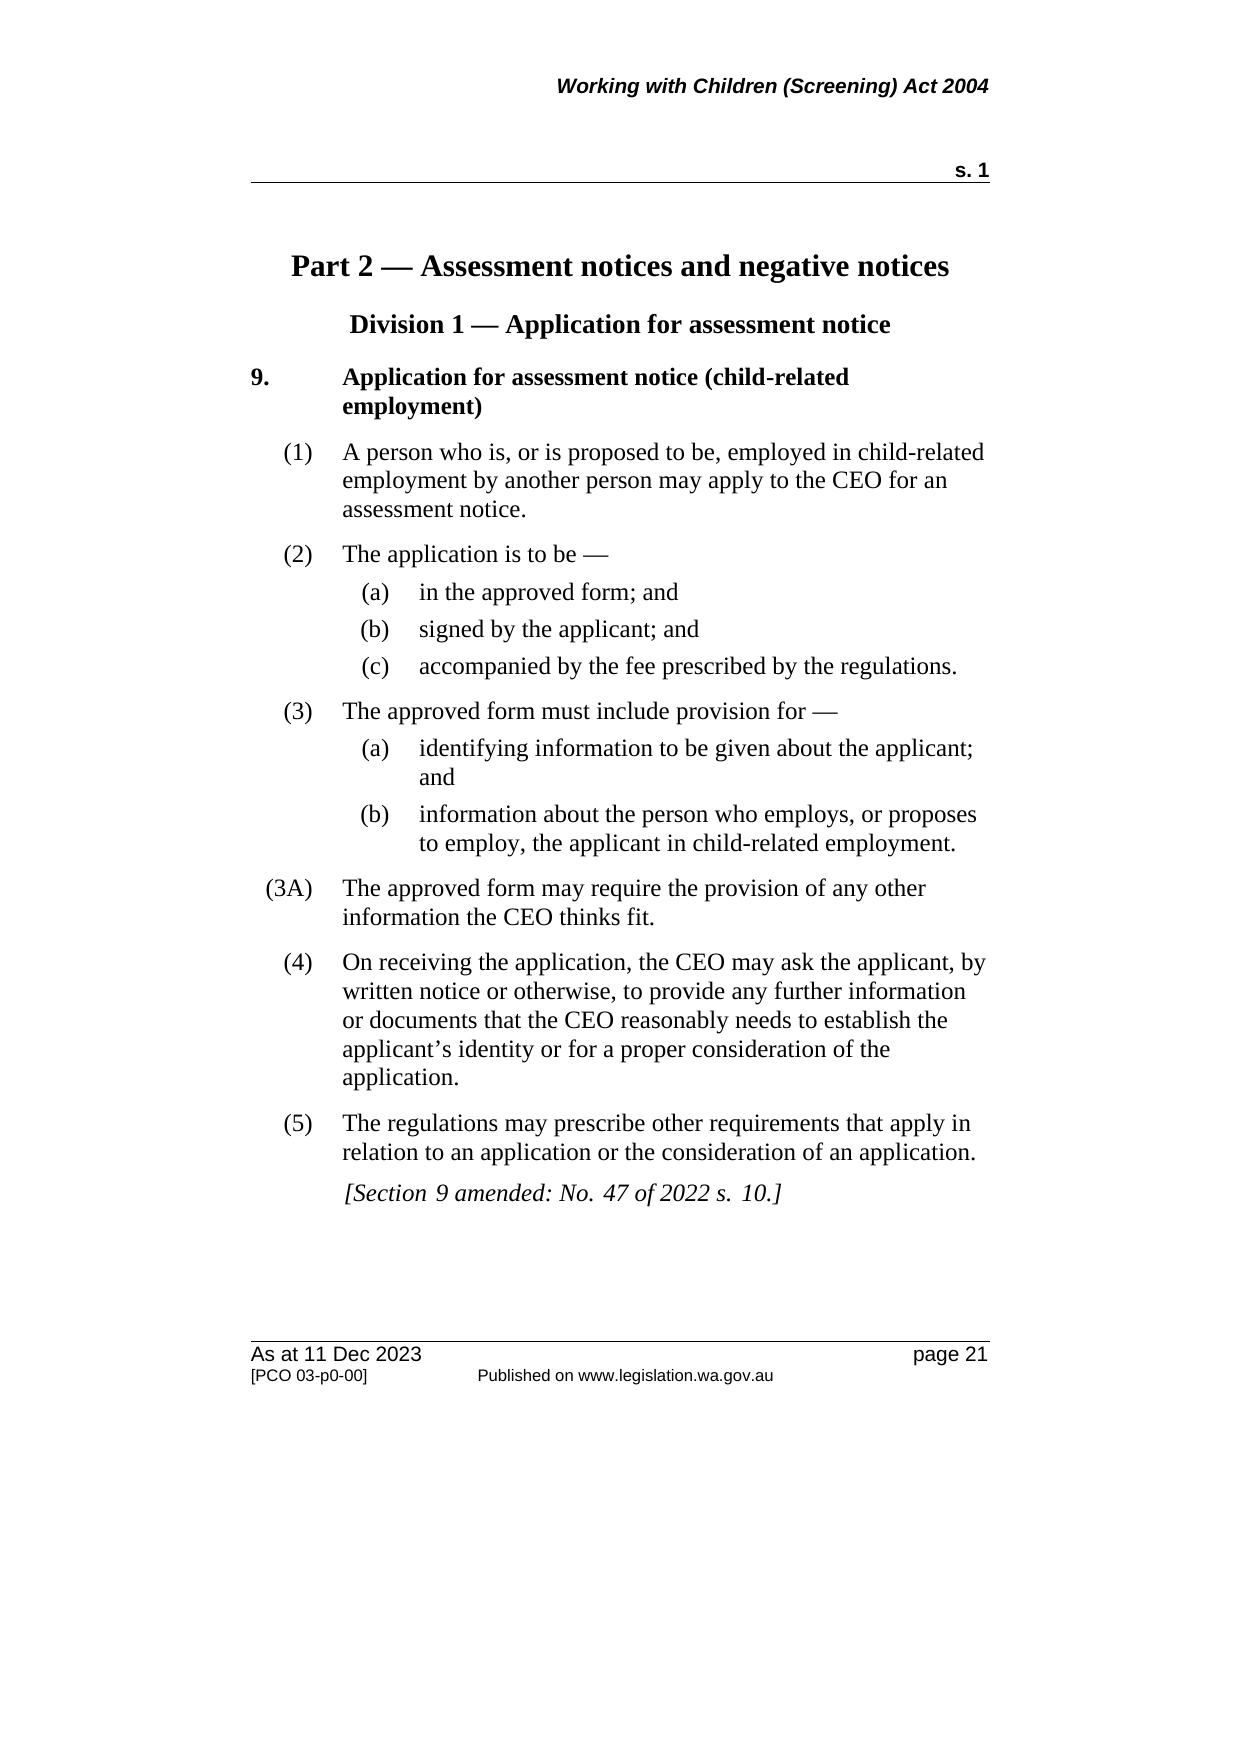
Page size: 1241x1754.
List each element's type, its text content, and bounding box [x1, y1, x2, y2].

text (b) signed by the applicant; and [251, 614, 990, 642]
subtitle Division 1 — Application for assessment notice [251, 308, 990, 339]
text (a) identifying information to be given about the applicant; and [251, 733, 990, 791]
text (3) The approved form must include provision for — [251, 696, 990, 725]
subtitle Part 2 — Assessment notices and negative notices [251, 247, 990, 283]
text (b) information about the person who employs, or proposes to employ, the applicant in child-related employment. [251, 799, 990, 857]
text (4) On receiving the application, the CEO may ask the applicant, by written notice or otherwise, to provide any further information or documents that the CEO reasonably needs to establish the applicant’s identity or for a proper consideration of the application. [251, 947, 990, 1091]
text (a) in the approved form; and [251, 577, 990, 605]
text (2) The application is to be — [251, 539, 990, 568]
text [Section 9 amended: No. 47 of 2022 s. 10.] [251, 1178, 990, 1207]
text (c) accompanied by the fee prescribed by the regulations. [251, 651, 990, 679]
subtitle 9. Application for assessment notice (child-related employment) [251, 362, 990, 420]
text (1) A person who is, or is proposed to be, employed in child-related employment by another person may apply to the CEO for an assessment notice. [251, 437, 990, 523]
text (3A) The approved form may require the provision of any other information the CEO thinks fit. [251, 873, 990, 931]
text (5) The regulations may prescribe other requirements that apply in relation to an application or the consideration of an application. [251, 1108, 990, 1165]
